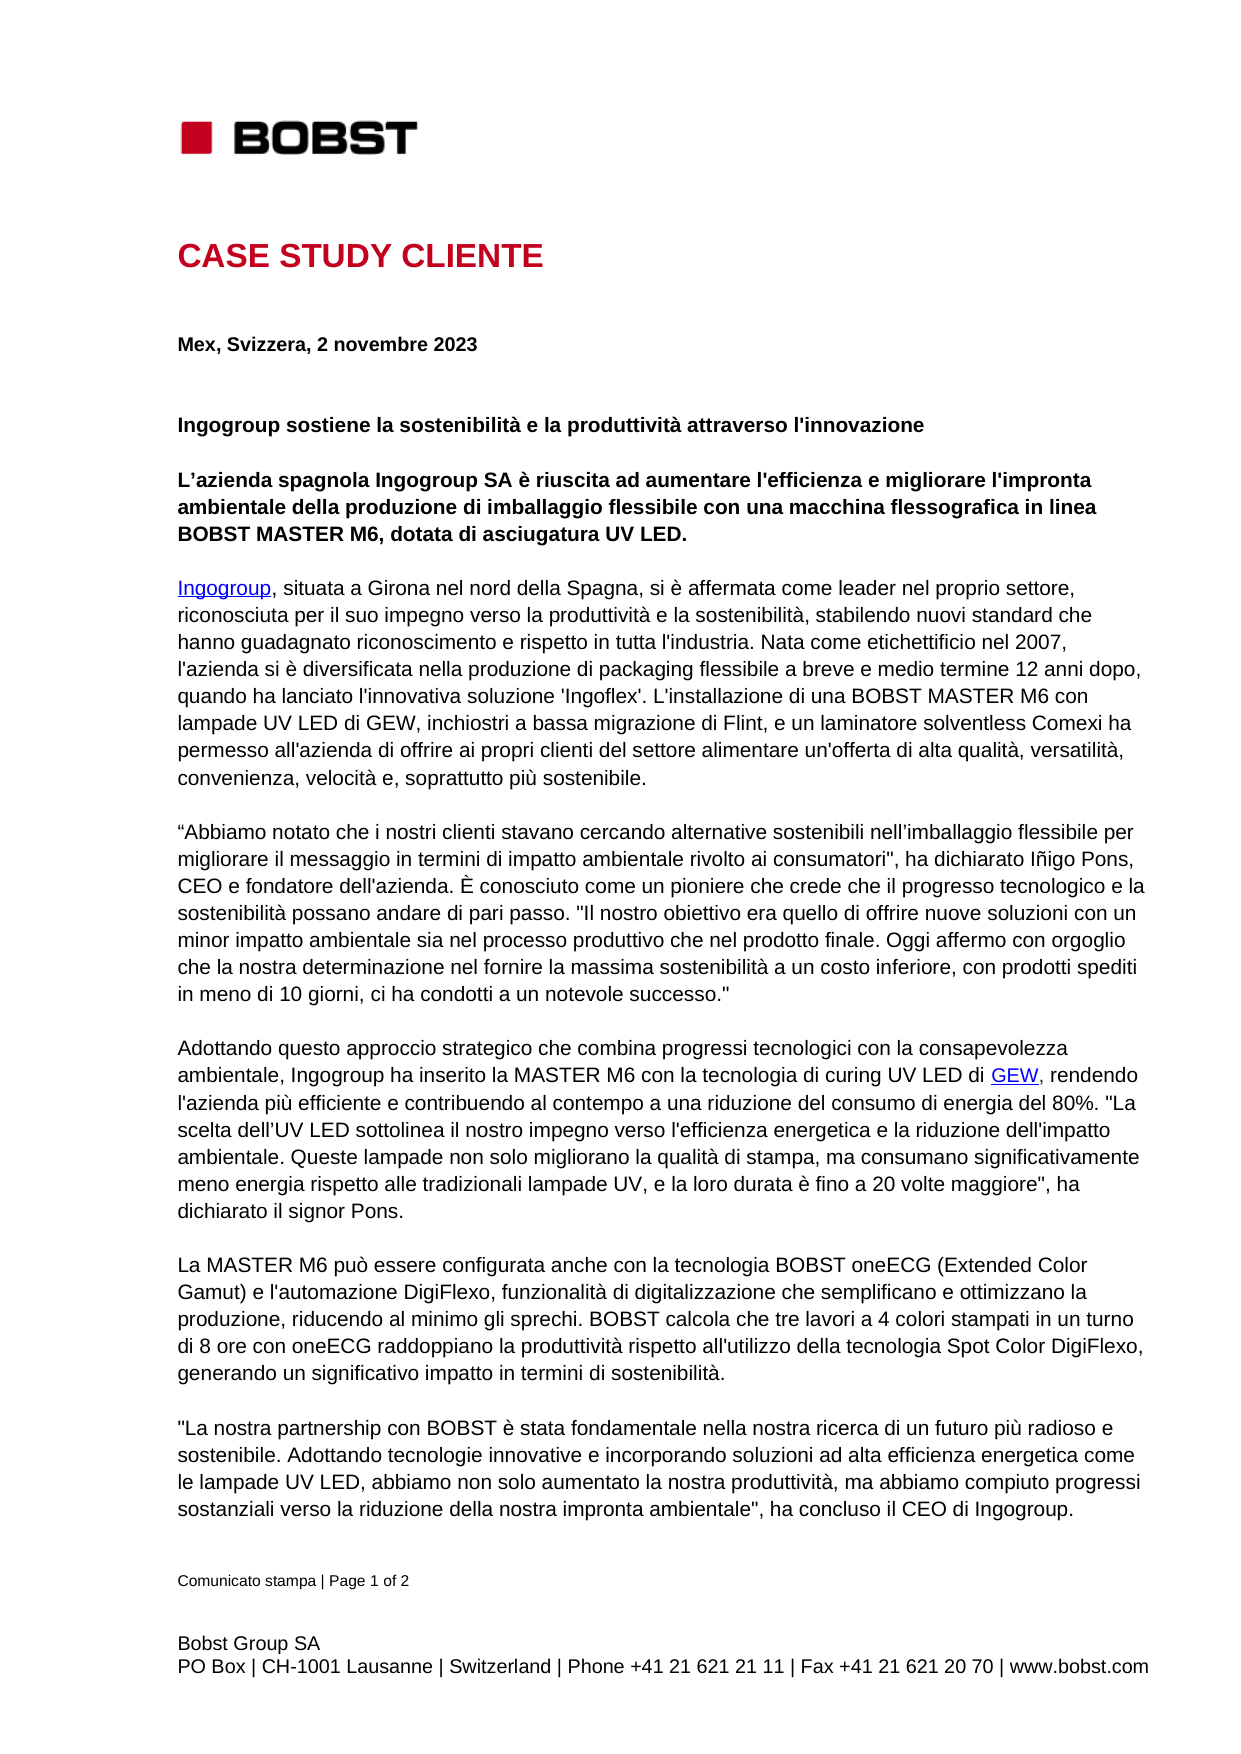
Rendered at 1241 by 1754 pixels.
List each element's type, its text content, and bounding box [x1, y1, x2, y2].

text CASE STUDY CLIENTE [177, 236, 1152, 275]
text Adottando questo approccio strategico che combina progressi tecnologici con la consapevolezza ambientale, Ingogroup ha inserito la MASTER M6 con la tecnologia di curing UV LED di GEW, rendendo l'azienda più efficiente e contribuendo al contempo a una riduzione del consumo di energia del 80%. "La scelta dell’UV LED sottolinea il nostro impegno verso l'efficienza energetica e la riduzione dell'impatto ambientale. Queste lampade non solo migliorano la qualità di stampa, ma consumano significativamente meno energia rispetto alle tradizionali lampade UV, e la loro durata è fino a 20 volte maggiore", ha dichiarato il signor Pons. [177, 1033, 1152, 1223]
text "La nostra partnership con BOBST è stata fondamentale nella nostra ricerca di un futuro più radioso e sostenibile. Adottando tecnologie innovative e incorporando soluzioni ad alta efficienza energetica come le lampade UV LED, abbiamo non solo aumentato la nostra produttività, ma abbiamo compiuto progressi sostanziali verso la riduzione della nostra impronta ambientale", ha concluso il CEO di Ingogroup. [177, 1412, 1152, 1521]
text Mex, Svizzera, 2 novembre 2023 [177, 329, 1152, 356]
text Ingogroup, situata a Girona nel nord della Spagna, si è affermata come leader nel proprio settore, riconosciuta per il suo impegno verso la produttività e la sostenibilità, stabilendo nuovi standard che hanno guadagnato riconoscimento e rispetto in tutta l'industria. Nata come etichettificio nel 2007, l'azienda si è diversificata nella produzione di packaging flessibile a breve e medio termine 12 anni dopo, quando ha lanciato l'innovativa soluzione 'Ingoflex'. L'installazione di una BOBST MASTER M6 con lampade UV LED di GEW, inchiostri a bassa migrazione di Flint, e un laminatore solventless Comexi ha permesso all'azienda di offrire ai propri clienti del settore alimentare un'offerta di alta qualità, versatilità, convenienza, velocità e, soprattutto più sostenibile. [177, 573, 1152, 789]
text L’azienda spagnola Ingogroup SA è riuscita ad aumentare l'efficienza e migliorare l'impronta ambientale della produzione di imballaggio flessibile con una macchina flessografica in linea BOBST MASTER M6, dotata di asciugatura UV LED. [177, 464, 1152, 546]
text Ingogroup sostiene la sostenibilità e la produttività attraverso l'innovazione [177, 410, 1152, 437]
text La MASTER M6 può essere configurata anche con la tecnologia BOBST oneECG (Extended Color Gamut) e l'automazione DigiFlexo, funzionalità di digitalizzazione che semplificano e ottimizzano la produzione, riducendo al minimo gli sprechi. BOBST calcola che tre lavori a 4 colori stampati in un turno di 8 ore con oneECG raddoppiano la produttività rispetto all'utilizzo della tecnologia Spot Color DigiFlexo, generando un significativo impatto in termini di sostenibilità. [177, 1250, 1152, 1385]
text “Abbiamo notato che i nostri clienti stavano cercando alternative sostenibili nell’imballaggio flessibile per migliorare il messaggio in termini di impatto ambientale rivolto ai consumatori", ha dichiarato Iñigo Pons, CEO e fondatore dell'azienda. È conosciuto come un pioniere che crede che il progresso tecnologico e la sostenibilità possano andare di pari passo. "Il nostro obiettivo era quello di offrire nuove soluzioni con un minor impatto ambientale sia nel processo produttivo che nel prodotto finale. Oggi affermo con orgoglio che la nostra determinazione nel fornire la massima sostenibilità a un costo inferiore, con prodotti spediti in meno di 10 giorni, ci ha condotti a un notevole successo." [177, 816, 1152, 1006]
